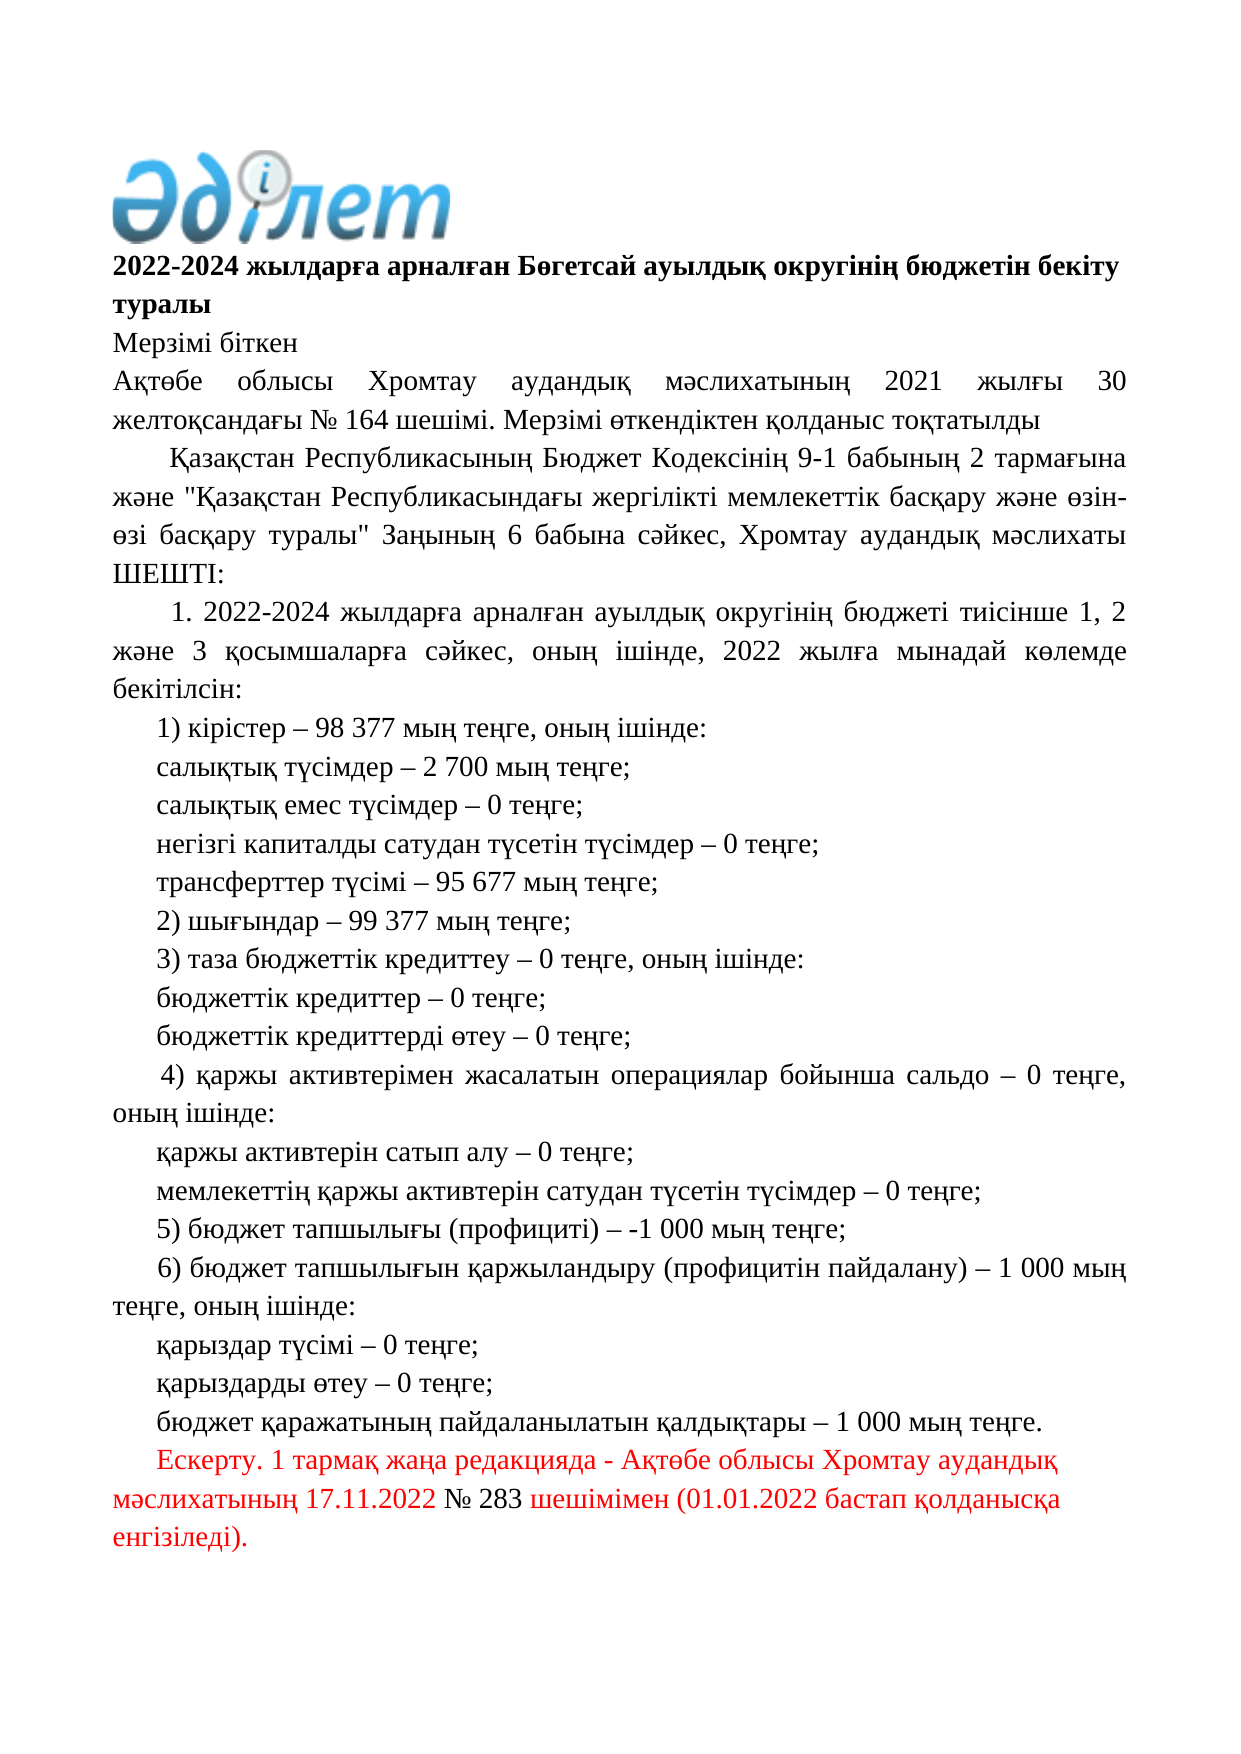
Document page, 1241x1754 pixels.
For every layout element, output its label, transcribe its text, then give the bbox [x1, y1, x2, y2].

text 2022-2024 жылдарға арналған Бөгетсай ауылдық округінің бюджетін бекіту туралы [112, 248, 1128, 320]
text 2) шығындар – 99 377 мың теңге; [112, 903, 1128, 936]
text Ескерту. 1 тармақ жаңа редакцияда - Ақтөбе облысы Хромтау аудандық мәслихатының 17.11.2022 № 283 шешімімен (01.01.2022 бастап қолданысқа енгізіледі). [112, 1442, 1128, 1583]
text бюджеттік кредиттерді өтеу – 0 теңге; [112, 1018, 1128, 1052]
text Мерзімі біткен [112, 325, 1128, 358]
text негізгі капиталды сатудан түсетін түсімдер – 0 теңге; [112, 826, 1128, 859]
text 3) таза бюджеттік кредиттеу – 0 теңге, оның ішінде: [112, 941, 1128, 975]
text мемлекеттің қаржы активтерін сатудан түсетін түсімдер – 0 теңге; [112, 1173, 1128, 1206]
text 4) қаржы активтерiмен жасалатын операциялар бойынша сальдо – 0 теңге, оның ішінде: [112, 1057, 1128, 1129]
text бюджет қаражатының пайдаланылатын қалдықтары – 1 000 мың теңге. [112, 1404, 1128, 1437]
text Ақтөбе облысы Хромтау аудандық мәслихатының 2021 жылғы 30 желтоқсандағы № 164 шешімі. Мерзімі өткендіктен қолданыс тоқтатылды [112, 363, 1128, 435]
text салықтық емес түсімдер – 0 теңге; [112, 787, 1128, 821]
text трансферттер түсімі – 95 677 мың теңге; [112, 864, 1128, 898]
text Қазақстан Республикасының Бюджет Кодексінің 9-1 бабының 2 тармағына және "Қазақстан Республикасындағы жергілікті мемлекеттік басқару және өзін-өзі басқару туралы" Заңының 6 бабына сәйкес, Хромтау аудандық мәслихаты ШЕШТІ: [112, 440, 1128, 589]
text 1. 2022-2024 жылдарға арналған ауылдық округінің бюджеті тиісінше 1, 2 және 3 қосымшаларға сәйкес, оның ішінде, 2022 жылға мынадай көлемде бекітілсін: [112, 594, 1128, 705]
text салықтық түсімдер – 2 700 мың теңге; [112, 749, 1128, 782]
text бюджеттік кредиттер – 0 теңге; [112, 980, 1128, 1013]
text қарыздар түсімі – 0 теңге; [112, 1327, 1128, 1360]
text қаржы активтерiн сатып алу – 0 теңге; [112, 1134, 1128, 1168]
text 6) бюджет тапшылығын қаржыландыру (профицитін пайдалану) – 1 000 мың теңге, оның ішінде: [112, 1250, 1128, 1322]
text 1) кірістер – 98 377 мың теңге, оның ішінде: [112, 710, 1128, 744]
picture [112, 150, 451, 244]
text 5) бюджет тапшылығы (профициті) – -1 000 мың теңге; [112, 1211, 1128, 1245]
text қарыздарды өтеу – 0 теңге; [112, 1365, 1128, 1399]
